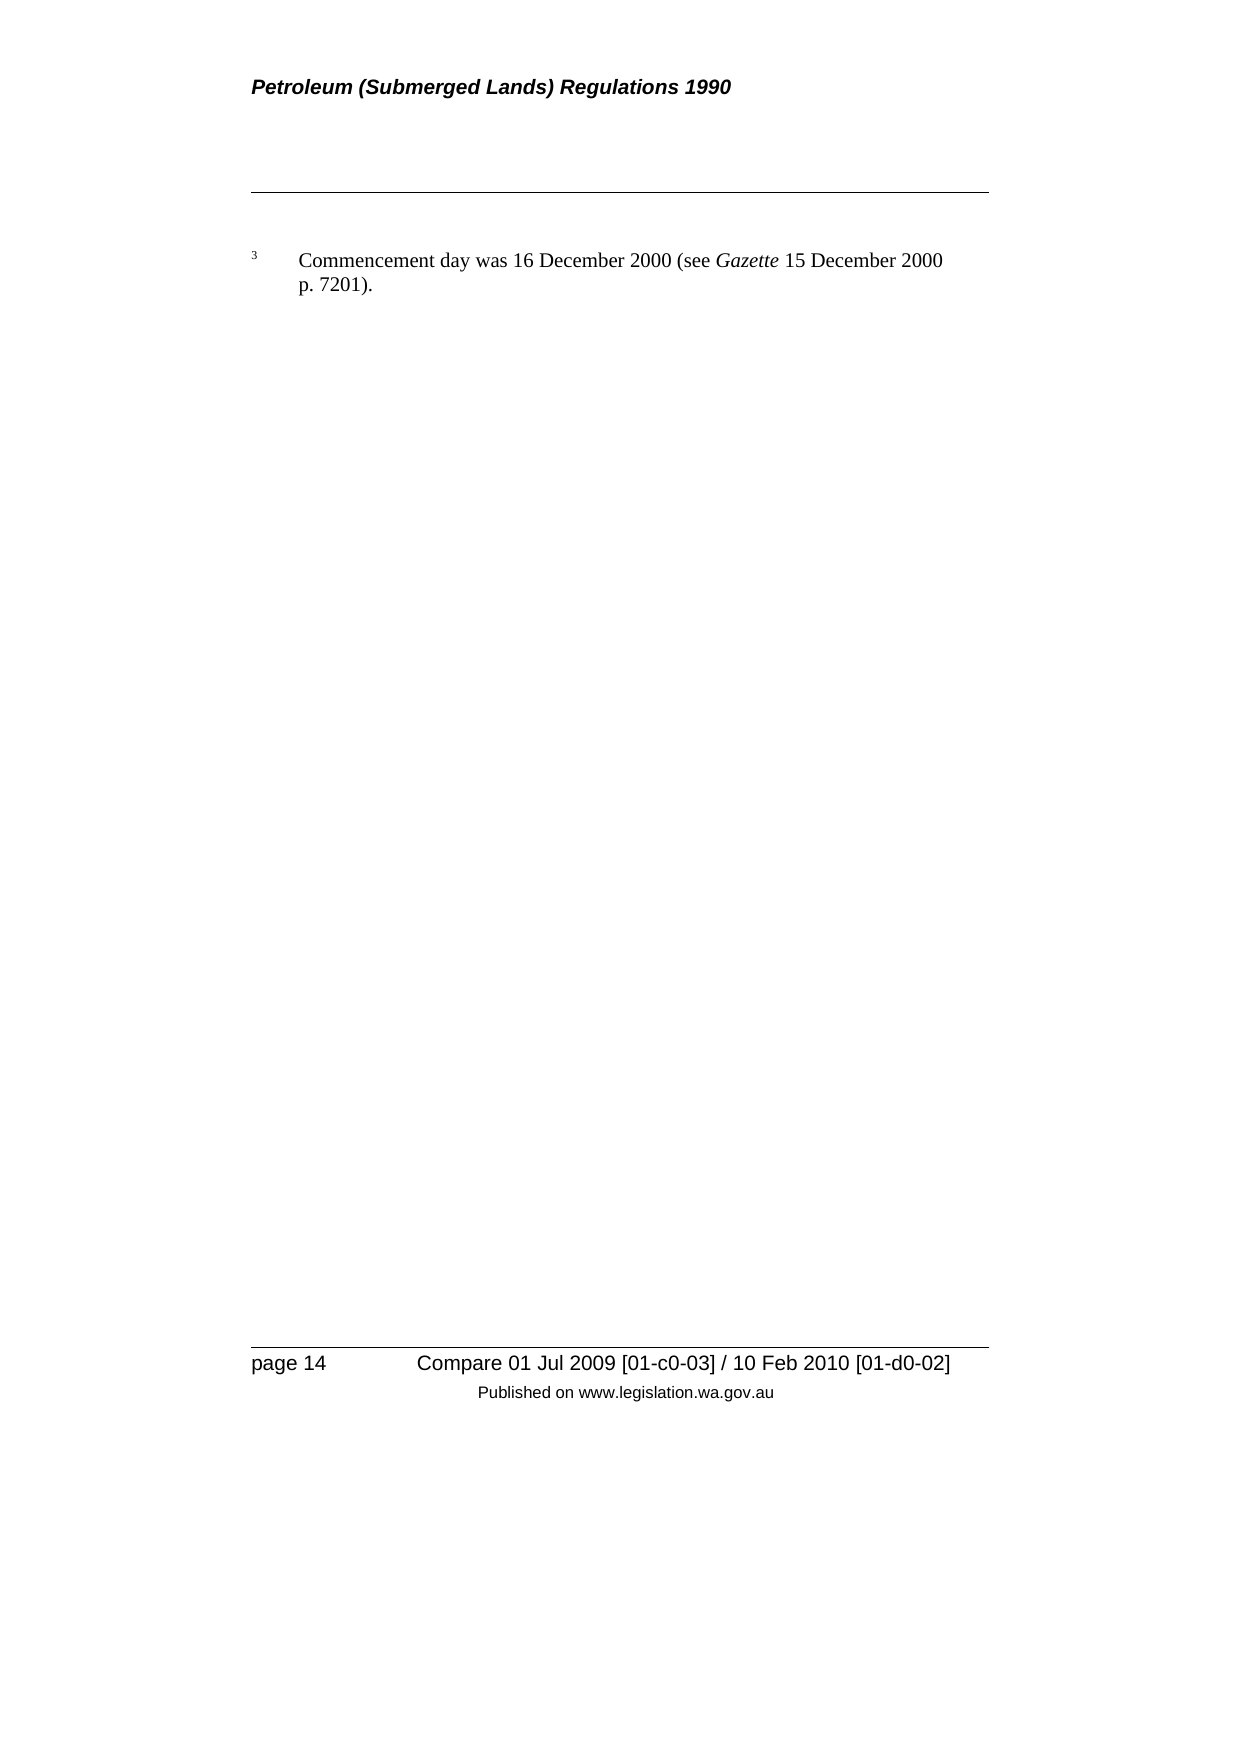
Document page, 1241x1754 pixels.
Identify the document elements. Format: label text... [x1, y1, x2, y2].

text 3 Commencement day was 16 December 2000 (see Gazette 15 December 2000 p. 7201). [251, 248, 989, 296]
